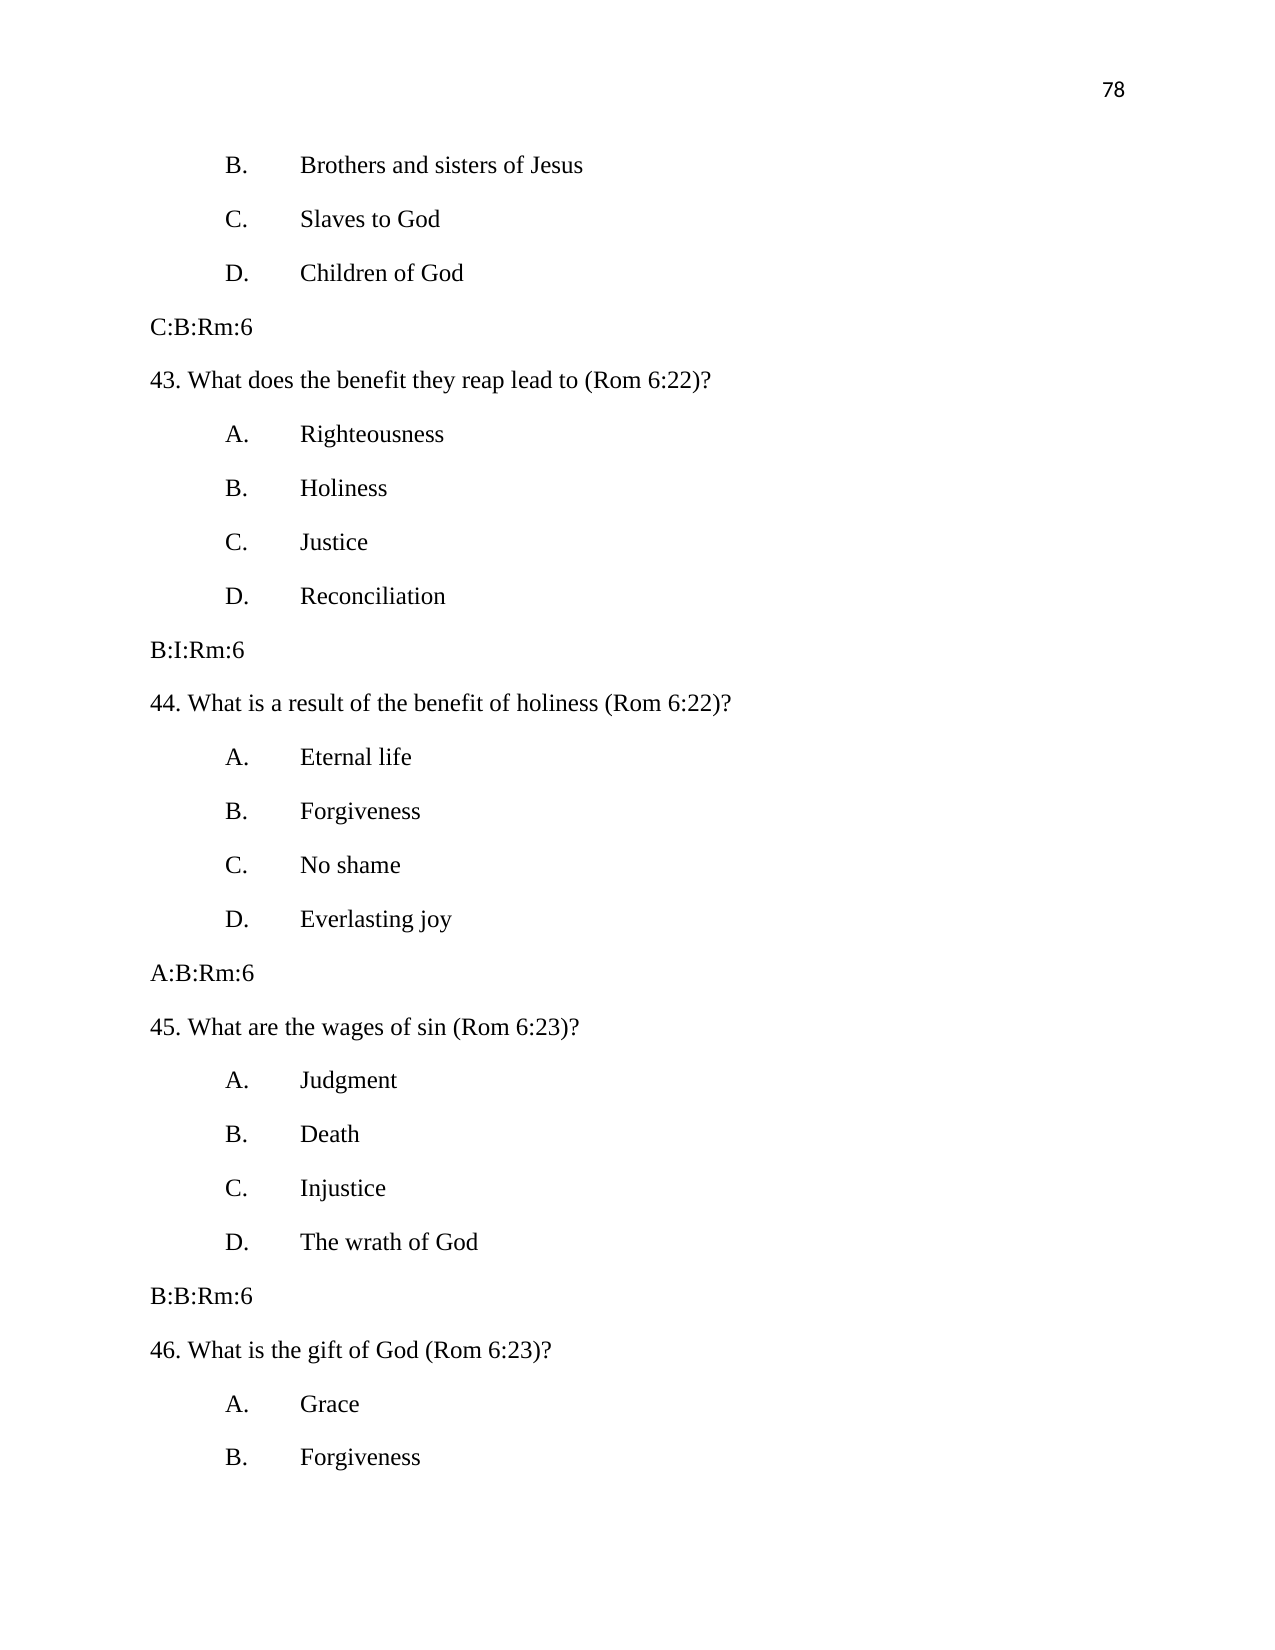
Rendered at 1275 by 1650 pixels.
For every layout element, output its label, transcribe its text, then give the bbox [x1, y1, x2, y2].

text 46. What is the gift of God (Rom 6:23)? [150, 1335, 1125, 1363]
text D. Children of God [150, 258, 1125, 286]
text A. Righteousness [150, 419, 1125, 448]
text D. Everlasting joy [150, 904, 1125, 933]
text C. Injustice [150, 1173, 1125, 1202]
text A. Grace [150, 1389, 1125, 1417]
text 45. What are the wages of sin (Rom 6:23)? [150, 1012, 1125, 1040]
text B. Forgiveness [150, 1442, 1125, 1471]
text B:B:Rm:6 [150, 1281, 1125, 1310]
text B. Holiness [150, 473, 1125, 502]
text A. Judgment [150, 1066, 1125, 1094]
text D. The wrath of God [150, 1227, 1125, 1256]
text 43. What does the benefit they reap lead to (Rom 6:22)? [150, 365, 1125, 394]
text C. No shame [150, 850, 1125, 879]
text B. Forgiveness [150, 796, 1125, 825]
text B:I:Rm:6 [150, 635, 1125, 663]
text C:B:Rm:6 [150, 312, 1125, 340]
text B. Death [150, 1119, 1125, 1148]
text A:B:Rm:6 [150, 958, 1125, 987]
text C. Justice [150, 527, 1125, 556]
text A. Eternal life [150, 742, 1125, 771]
text B. Brothers and sisters of Jesus [150, 150, 1125, 179]
text C. Slaves to God [150, 204, 1125, 233]
text D. Reconciliation [150, 581, 1125, 609]
text 44. What is a result of the benefit of holiness (Rom 6:22)? [150, 688, 1125, 717]
